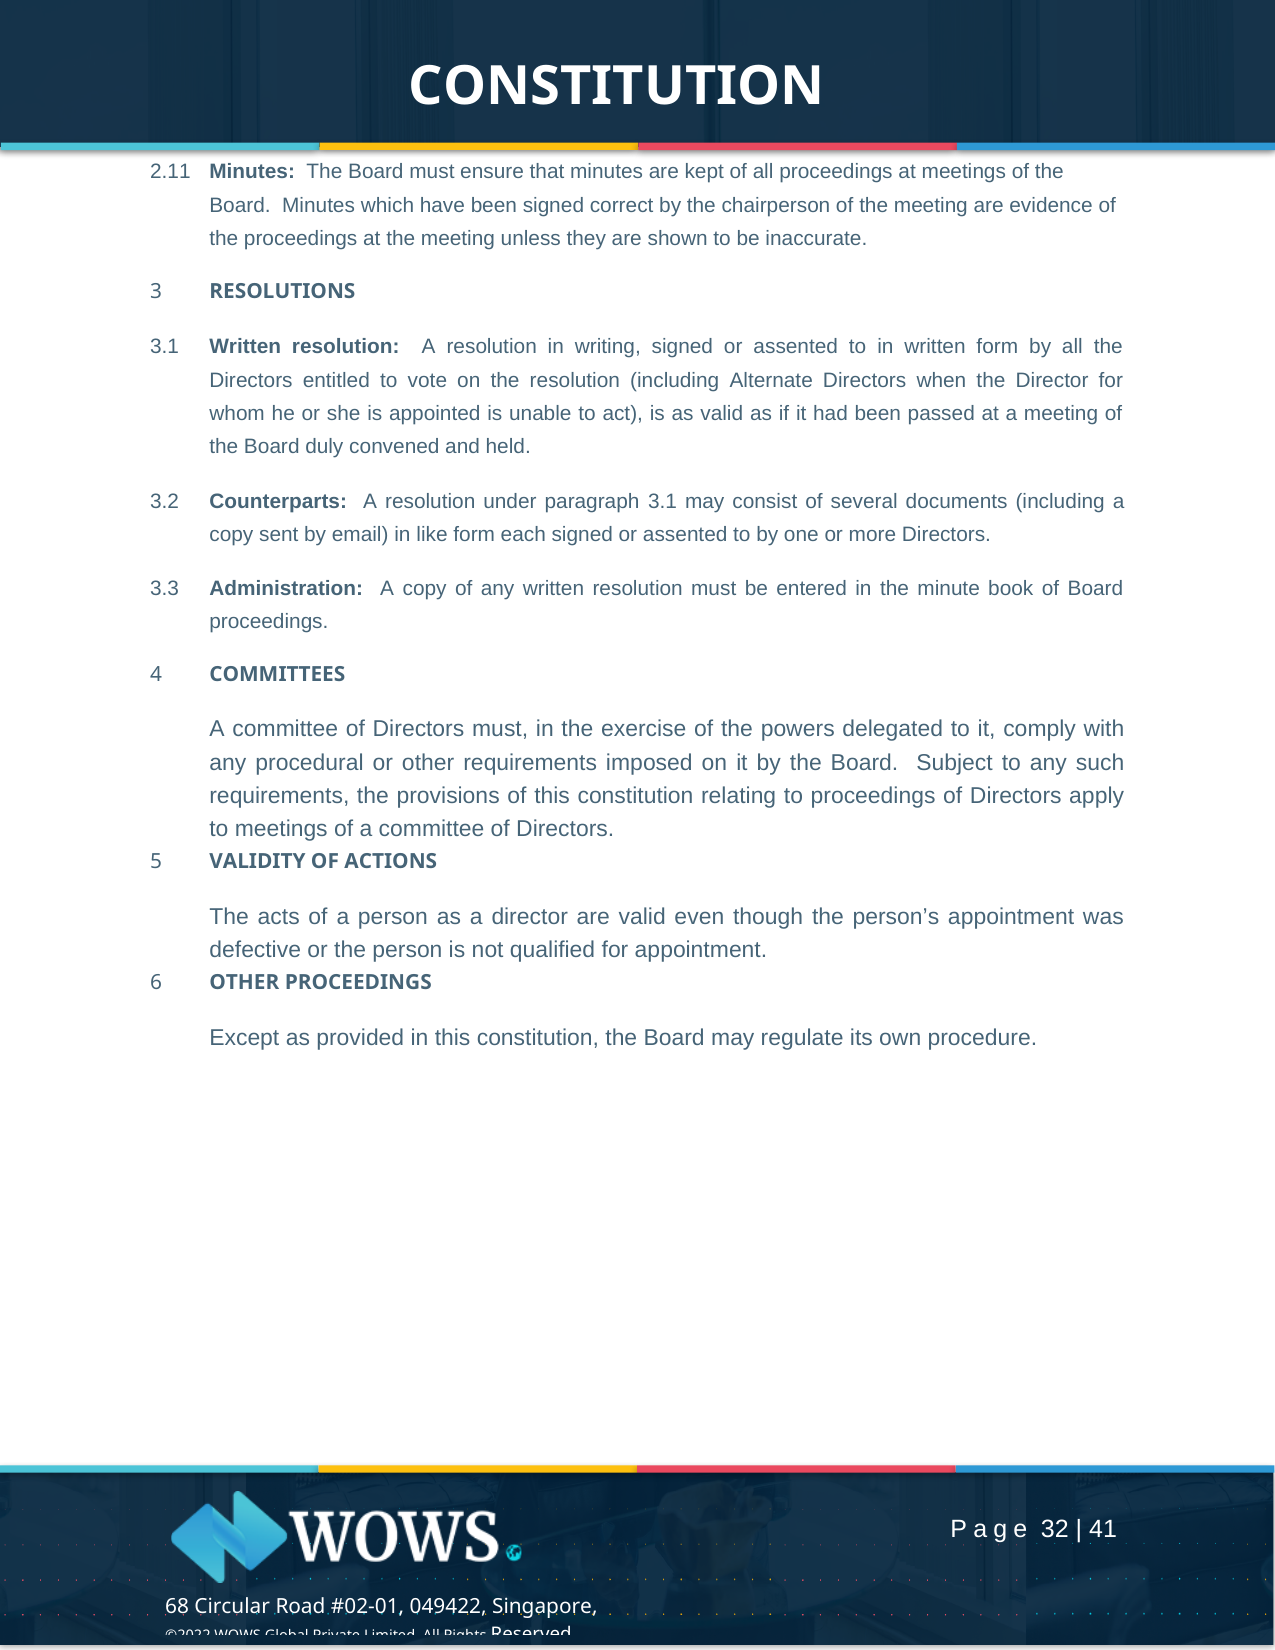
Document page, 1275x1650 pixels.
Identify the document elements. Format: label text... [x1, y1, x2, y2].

text Written resolution: A resolution in writing, signed or assented to in written form by all the Directors entitled to vote on the resolution (including Alternate Directors when the Director for whom he or she is appointed is unable to act), is as valid as if it had been passed at a meeting of the Board duly convened and held. [150, 325, 1125, 458]
picture [0, 0, 1275, 142]
text OTHER PROCEEDINGS [150, 962, 1125, 996]
text The acts of a person as a director are valid even though the person’s appointment was defective or the person is not qualified for appointment. [209, 896, 1125, 962]
text VALIDITY OF ACTIONS [150, 842, 1125, 875]
text Minutes: The Board must ensure that minutes are kept of all proceedings at meetings of the Board. Minutes which have been signed correct by the chairperson of the meeting are evidence of the proceedings at the meeting unless they are shown to be inaccurate. [150, 150, 1125, 250]
text Except as provided in this constitution, the Board may regulate its own procedure. [209, 1017, 1125, 1050]
picture [0, 1473, 1274, 1645]
text A committee of Directors must, in the exercise of the powers delegated to it, comply with any procedural or other requirements imposed on it by the Board. Subject to any such requirements, the provisions of this constitution relating to proceedings of Directors apply to meetings of a committee of Directors. [209, 708, 1125, 842]
text Counterparts: A resolution under paragraph 3.1 may consist of several documents (including a copy sent by email) in like form each signed or assented to by one or more Directors. [150, 479, 1125, 546]
text RESOLUTIONS [150, 271, 1125, 304]
text COMMITTEES [150, 654, 1125, 687]
text Administration: A copy of any written resolution must be entered in the minute book of Board proceedings. [150, 567, 1125, 633]
